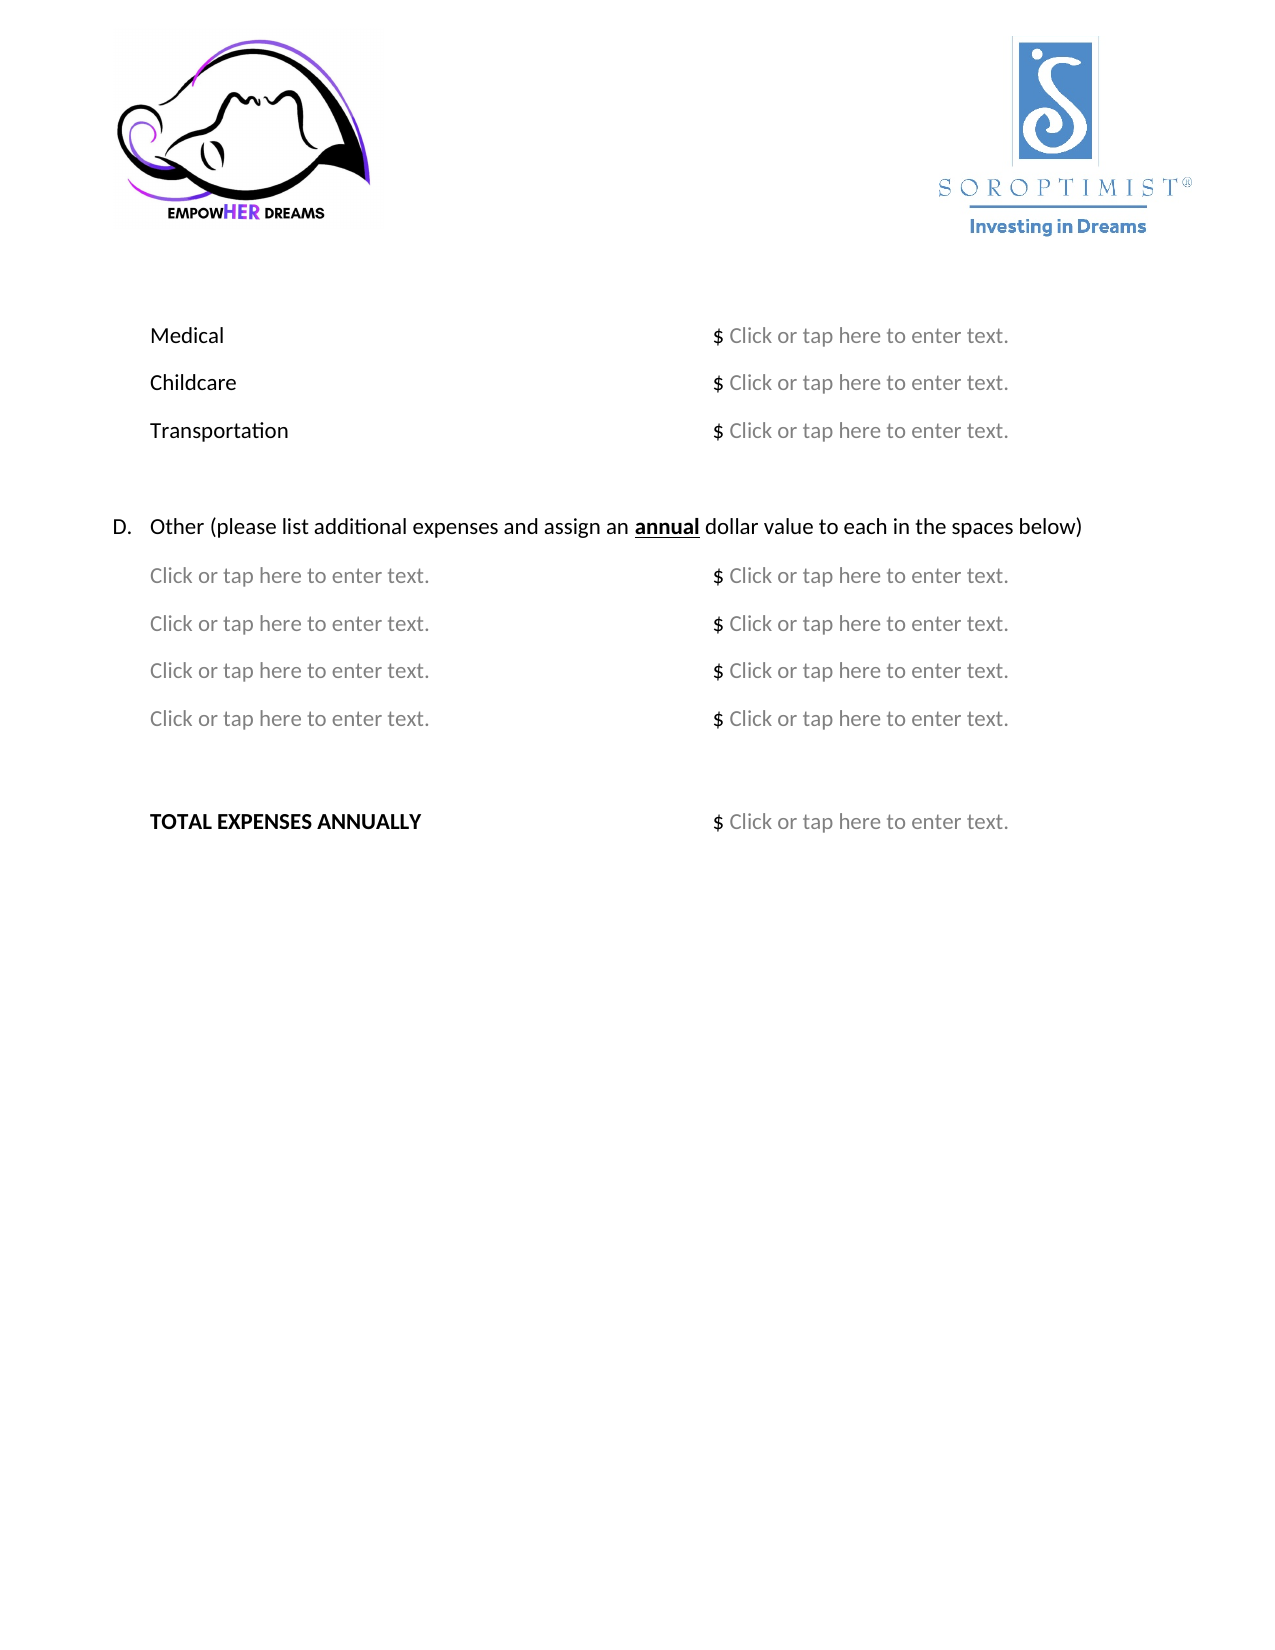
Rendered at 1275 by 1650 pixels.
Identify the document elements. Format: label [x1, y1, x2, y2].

picture [112, 28, 384, 230]
picture [939, 36, 1192, 237]
